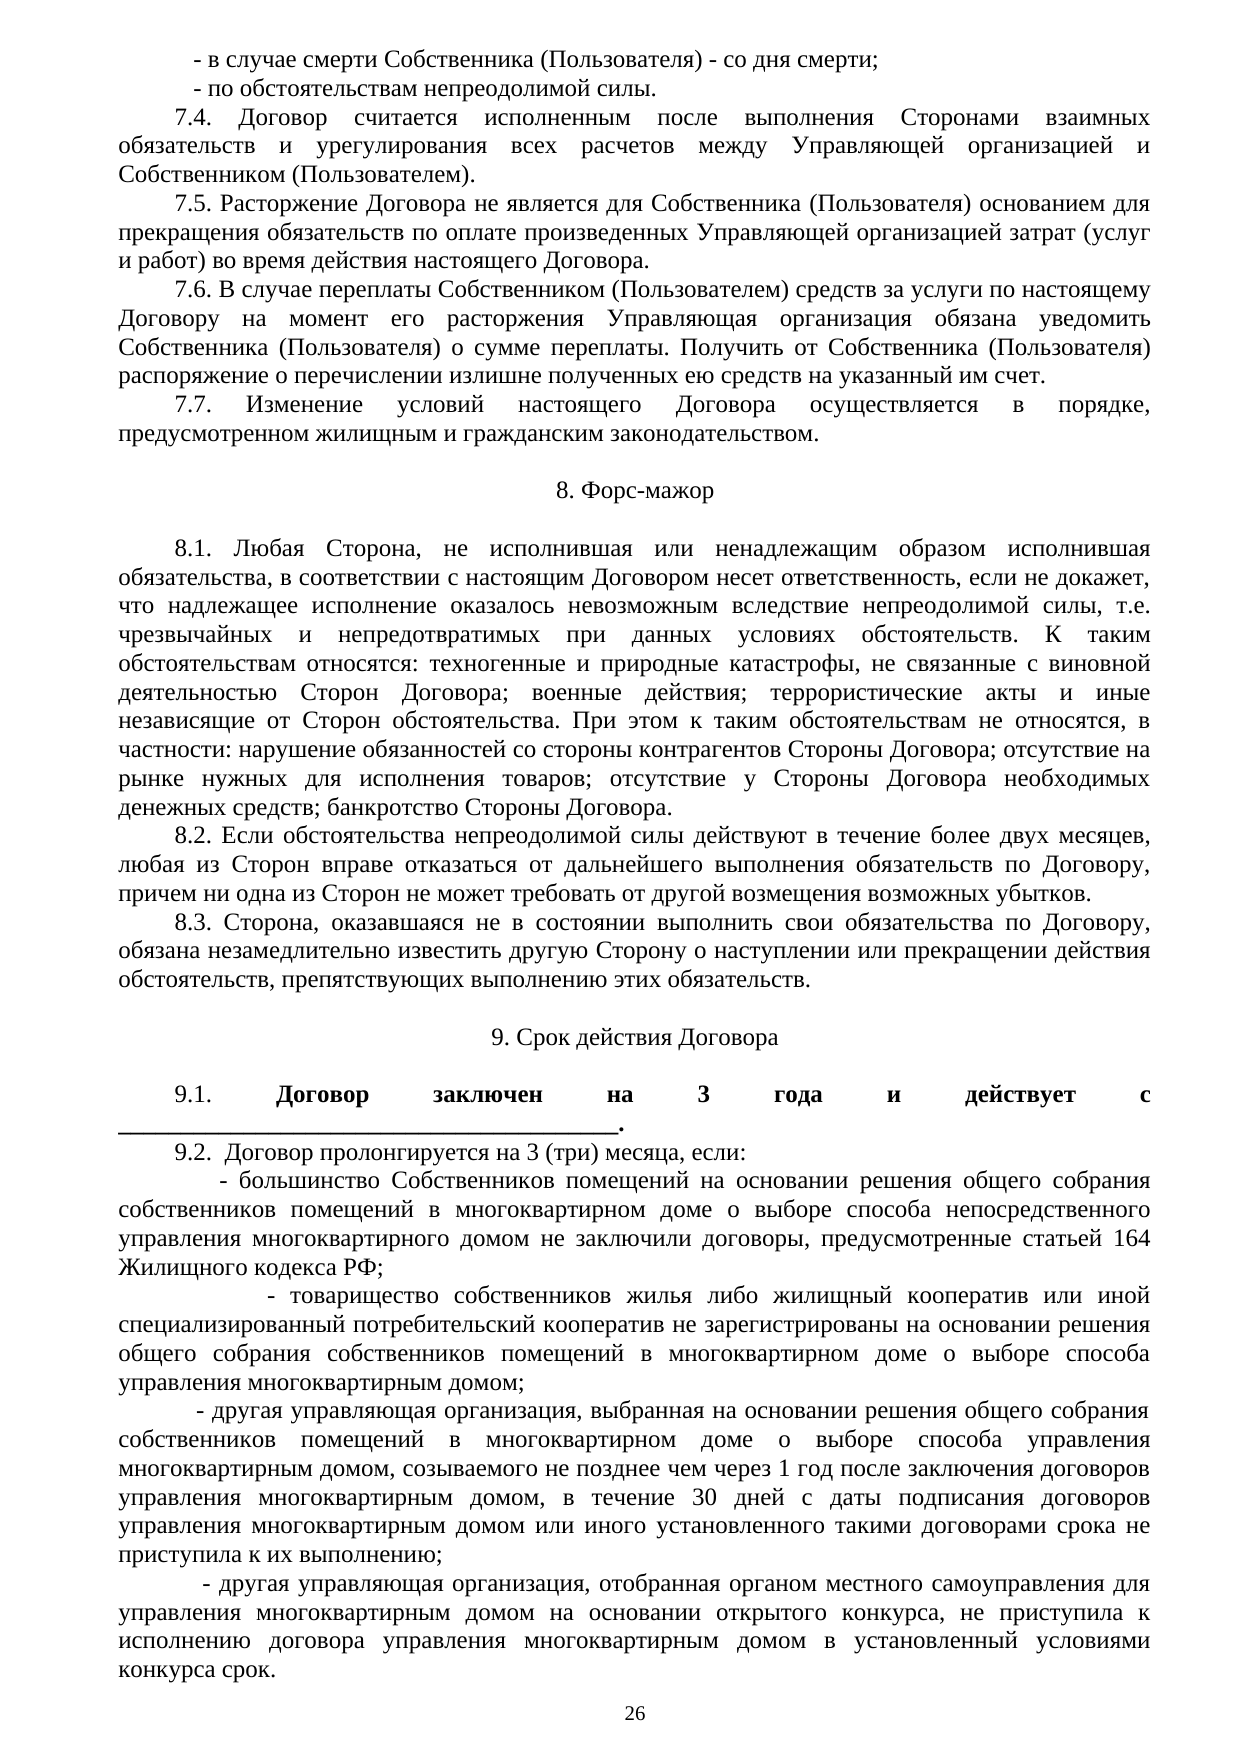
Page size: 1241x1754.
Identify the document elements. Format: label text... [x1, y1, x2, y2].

text 8.2. Если обстоятельства непреодолимой силы действуют в течение более двух месяцев, любая из Сторон вправе отказаться от дальнейшего выполнения обязательств по Договору, причем ни одна из Сторон не может требовать от другой возмещения возможных убытков. [118, 821, 1152, 907]
text - в случае смерти Собственника (Пользователя) - со дня смерти; [118, 44, 1152, 73]
text 8. Форс-мажор [118, 476, 1152, 504]
text 7.4. Договор считается исполненным после выполнения Сторонами взаимных обязательств и урегулирования всех расчетов между Управляющей организацией и Собственником (Пользователем). [118, 102, 1152, 188]
text 9.1. Договор заключен на 3 года и действует с ________________________________________. [118, 1079, 1152, 1137]
text 9.2. Договор пролонгируется на 3 (три) месяца, если: [118, 1137, 1152, 1166]
text 7.7. Изменение условий настоящего Договора осуществляется в порядке, предусмотренном жилищным и гражданским законодательством. [118, 389, 1152, 447]
text 7.6. В случае переплаты Собственником (Пользователем) средств за услуги по настоящему Договору на момент его расторжения Управляющая организация обязана уведомить Собственника (Пользователя) о сумме переплаты. Получить от Собственника (Пользователя) распоряжение о перечислении излишне полученных ею средств на указанный им счет. [118, 274, 1152, 389]
text - большинство Собственников помещений на основании решения общего собрания собственников помещений в многоквартирном доме о выборе способа непосредственного управления многоквартирного домом не заключили договоры, предусмотренные статьей 164 Жилищного кодекса РФ; [118, 1166, 1152, 1281]
text - другая управляющая организация, выбранная на основании решения общего собрания собственников помещений в многоквартирном доме о выборе способа управления многоквартирным домом, созываемого не позднее чем через 1 год после заключения договоров управления многоквартирным домом, в течение 30 дней с даты подписания договоров управления многоквартирным домом или иного установленного такими договорами срока не приступила к их выполнению; [118, 1396, 1152, 1568]
text - по обстоятельствам непреодолимой силы. [118, 73, 1152, 102]
text 8.1. Любая Сторона, не исполнившая или ненадлежащим образом исполнившая обязательства, в соответствии с настоящим Договором несет ответственность, если не докажет, что надлежащее исполнение оказалось невозможным вследствие непреодолимой силы, т.е. чрезвычайных и непредотвратимых при данных условиях обстоятельств. К таким обстоятельствам относятся: техногенные и природные катастрофы, не связанные с виновной деятельностью Сторон Договора; военные действия; террористические акты и иные независящие от Сторон обстоятельства. При этом к таким обстоятельствам не относятся, в частности: нарушение обязанностей со стороны контрагентов Стороны Договора; отсутствие на рынке нужных для исполнения товаров; отсутствие у Стороны Договора необходимых денежных средств; банкротство Стороны Договора. [118, 533, 1152, 821]
text - товарищество собственников жилья либо жилищный кооператив или иной специализированный потребительский кооператив не зарегистрированы на основании решения общего собрания собственников помещений в многоквартирном доме о выборе способа управления многоквартирным домом; [118, 1281, 1152, 1396]
text - другая управляющая организация, отобранная органом местного самоуправления для управления многоквартирным домом на основании открытого конкурса, не приступила к исполнению договора управления многоквартирным домом в установленный условиями конкурса срок. [118, 1568, 1152, 1683]
text 7.5. Расторжение Договора не является для Собственника (Пользователя) основанием для прекращения обязательств по оплате произведенных Управляющей организацией затрат (услуг и работ) во время действия настоящего Договора. [118, 188, 1152, 274]
text 8.3. Сторона, оказавшаяся не в состоянии выполнить свои обязательства по Договору, обязана незамедлительно известить другую Сторону о наступлении или прекращении действия обстоятельств, препятствующих выполнению этих обязательств. [118, 907, 1152, 993]
text 9. Срок действия Договора [118, 1022, 1152, 1051]
